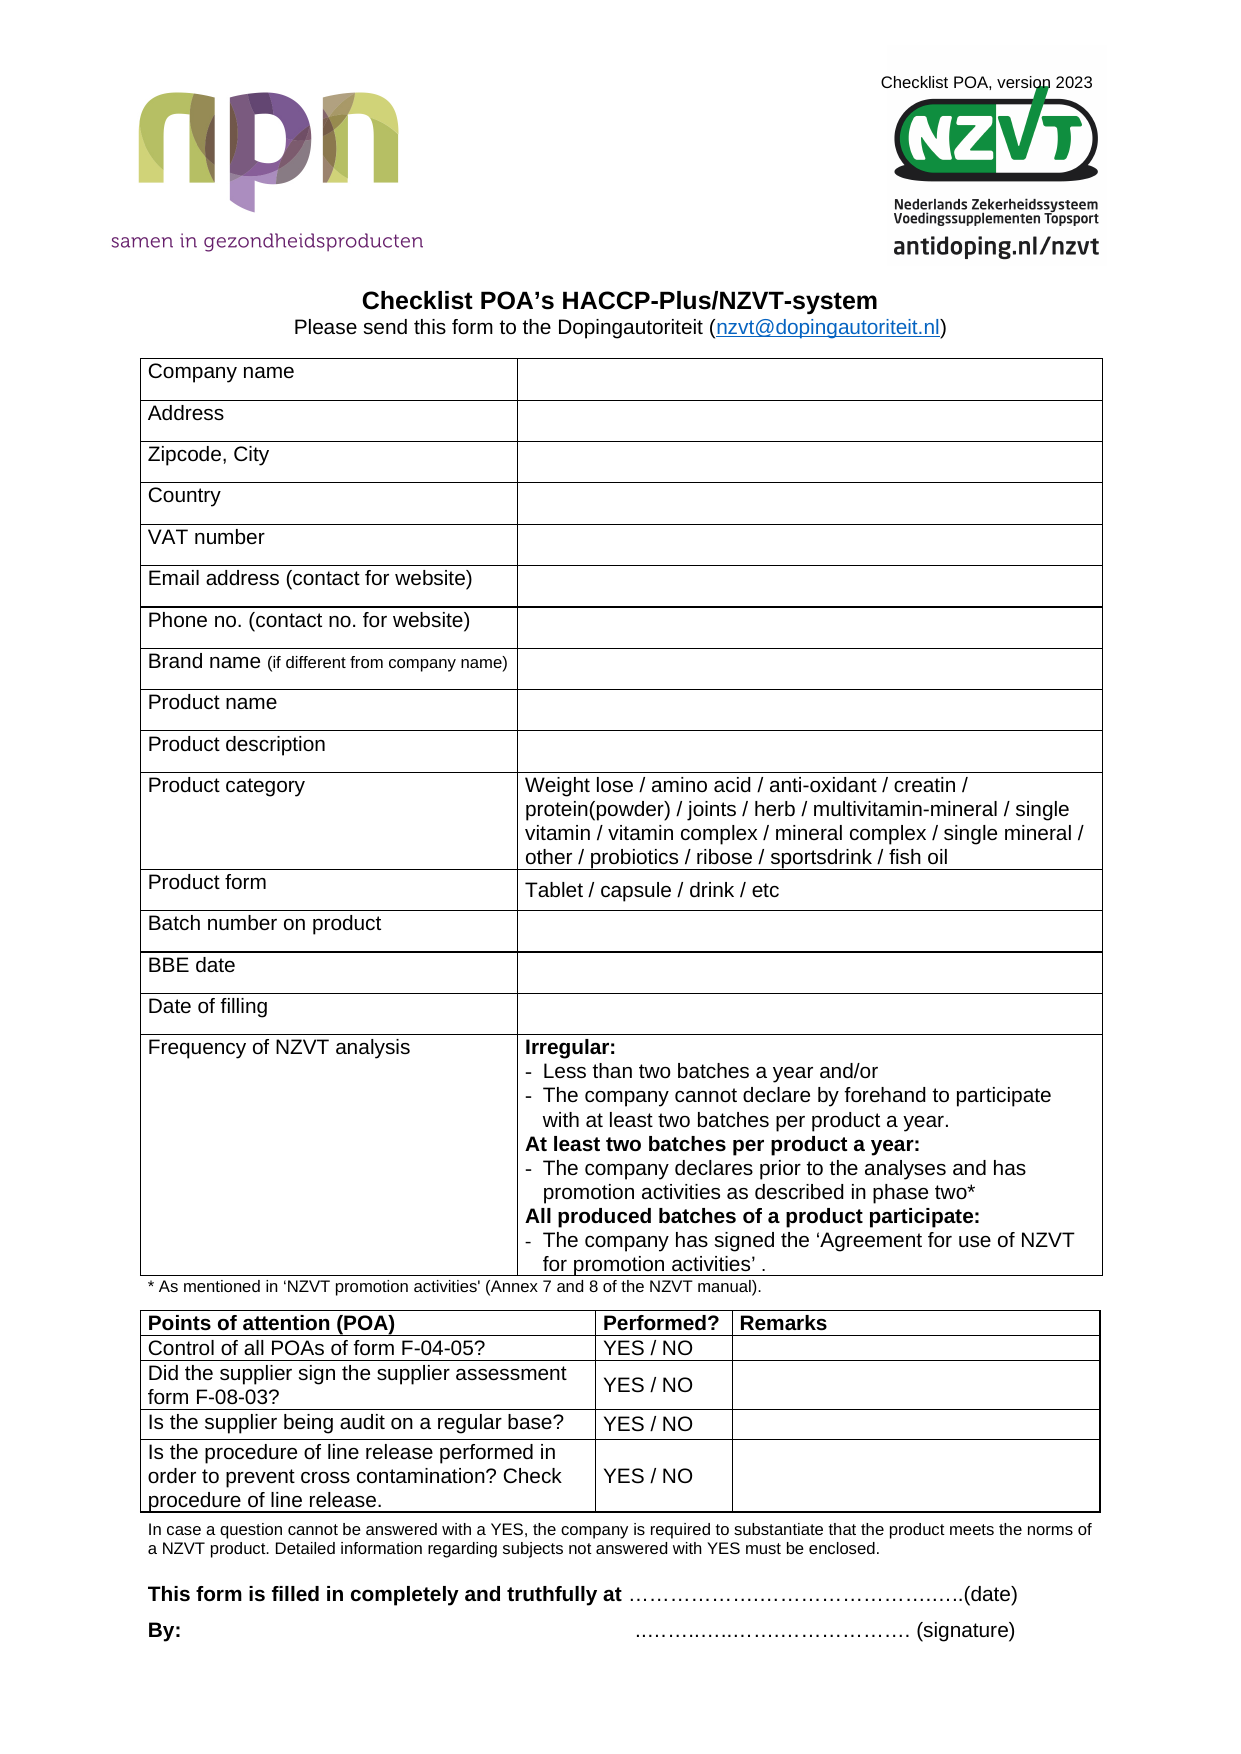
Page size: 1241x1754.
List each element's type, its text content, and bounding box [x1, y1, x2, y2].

table_header [518, 359, 1102, 399]
table_cell Weight lose / amino acid / anti-oxidant / creatin / protein(powder) / joints / herb / multivitamin-mineral / single vitamin / vitamin complex / mineral complex / single mineral / other / probiotics / ribose / sportsdrink / fish oil [518, 773, 1102, 869]
table_cell [518, 401, 1102, 441]
table_cell Date of filling [141, 994, 517, 1034]
table_cell [518, 911, 1102, 951]
table_cell Product form [141, 870, 517, 910]
picture [109, 91, 425, 252]
table_header Company name [141, 359, 517, 399]
table_cell Did the supplier sign the supplier assessment form F-08-03? [141, 1361, 595, 1409]
table_cell Batch number on product [141, 911, 517, 951]
text * As mentioned in ‘NZVT promotion activities' (Annex 7 and 8 of the NZVT manual). [148, 1276, 1093, 1296]
table_cell [518, 608, 1102, 648]
table_cell [733, 1336, 1099, 1360]
table_cell [518, 690, 1102, 730]
table_cell [518, 566, 1102, 606]
table_cell Email address (contact for website) [141, 566, 517, 606]
table_cell Is the procedure of line release performed in order to prevent cross contamination? Check procedure of line release. [141, 1440, 595, 1511]
text Checklist POA’s HACCP-Plus/NZVT-system [148, 286, 1093, 315]
table_cell YES / NO [596, 1361, 732, 1409]
text In case a question cannot be answered with a YES, the company is required to substantiate that the product meets the norms of a NZVT product. Detailed information regarding subjects not answered with YES must be enclosed. [148, 1519, 1093, 1558]
table_cell VAT number [141, 525, 517, 565]
text This form is filled in completely and truthfully at ……………….…………………….…..(date) [148, 1582, 1093, 1606]
table_cell YES / NO [596, 1336, 732, 1360]
text By: ..……..…..…….………………. (signature) [148, 1618, 1093, 1642]
table_cell YES / NO [596, 1410, 732, 1438]
table_cell Phone no. (contact no. for website) [141, 608, 517, 648]
table_cell [518, 525, 1102, 565]
table_cell Product category [141, 773, 517, 869]
table_cell Product name [141, 690, 517, 730]
table_cell YES / NO [596, 1440, 732, 1511]
table_cell [518, 649, 1102, 689]
table_cell [518, 953, 1102, 993]
table_cell Irregular: Less than two batches a year and/or The company cannot declare by forehand to participate with at least two batches per product a year. At least two batches per product a year: The company declares prior to the analyses and has promotion activities as described in phase two* All produced batches of a product participate: The company has signed the ‘Agreement for use of NZVT for promotion activities’ . [518, 1035, 1102, 1275]
table_cell Zipcode, City [141, 442, 517, 482]
table_cell Product description [141, 731, 517, 772]
table_cell BBE date [141, 953, 517, 993]
table_cell Tablet / capsule / drink / etc [518, 870, 1102, 910]
table_header Points of attention (POA) [141, 1311, 595, 1335]
table_cell [733, 1410, 1099, 1438]
text Please send this form to the Dopingautoriteit (nzvt@dopingautoriteit.nl) [148, 315, 1093, 339]
table_cell Brand name (if different from company name) [141, 649, 517, 689]
table_cell [733, 1440, 1099, 1511]
table_cell [518, 483, 1102, 524]
table_cell Address [141, 401, 517, 441]
table_header Remarks [733, 1311, 1099, 1335]
table_cell Country [141, 483, 517, 524]
table_cell [518, 731, 1102, 772]
table_cell [518, 442, 1102, 482]
table_cell [518, 994, 1102, 1034]
picture [887, 45, 1107, 266]
table_cell Is the supplier being audit on a regular base? [141, 1410, 595, 1438]
table_header Performed? [596, 1311, 732, 1335]
table_cell Control of all POAs of form F-04-05? [141, 1336, 595, 1360]
table_cell [733, 1361, 1099, 1409]
table_cell Frequency of NZVT analysis [141, 1035, 517, 1275]
